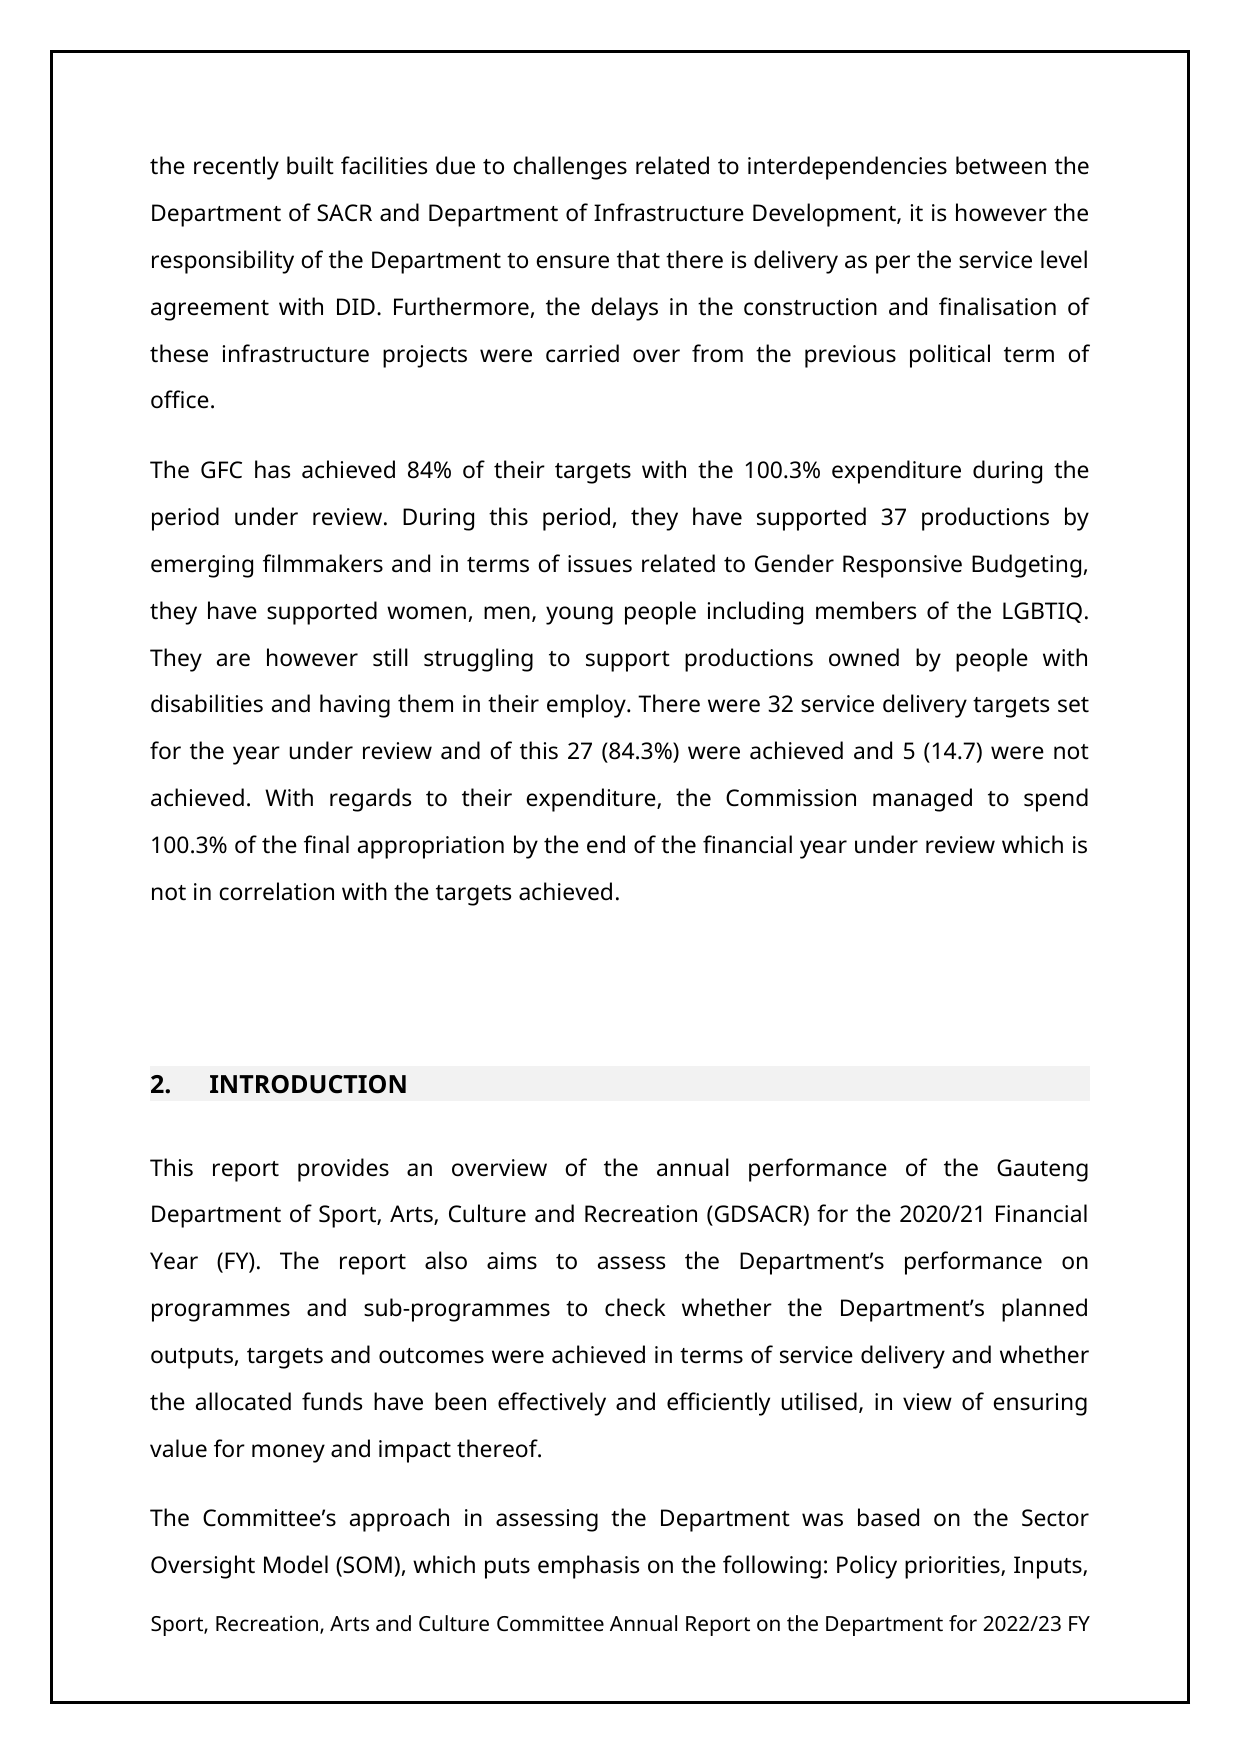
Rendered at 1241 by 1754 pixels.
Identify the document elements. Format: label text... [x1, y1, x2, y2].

text This report provides an overview of the annual performance of the Gauteng Department of Sport, Arts, Culture and Recreation (GDSACR) for the 2020/21 Financial Year (FY). The report also aims to assess the Department’s performance on programmes and sub-programmes to check whether the Department’s planned outputs, targets and outcomes were achieved in terms of service delivery and whether the allocated funds have been effectively and efficiently utilised, in view of ensuring value for money and impact thereof. [150, 1152, 1090, 1464]
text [150, 150, 1090, 416]
text The GFC has achieved 84% of their targets with the 100.3% expenditure during the period under review. During this period, they have supported 37 productions by emerging filmmakers and in terms of issues related to Gender Responsive Budgeting, they have supported women, men, young people including members of the LGBTIQ. They are however still struggling to support productions owned by people with disabilities and having them in their employ. There were 32 service delivery targets set for the year under review and of this 27 (84.3%) were achieved and 5 (14.7) were not achieved. With regards to their expenditure, the Commission managed to spend 100.3% of the final appropriation by the end of the financial year under review which is not in correlation with the targets achieved. [150, 454, 1090, 907]
subtitle INTRODUCTION [150, 1066, 1090, 1101]
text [150, 1502, 1090, 1581]
